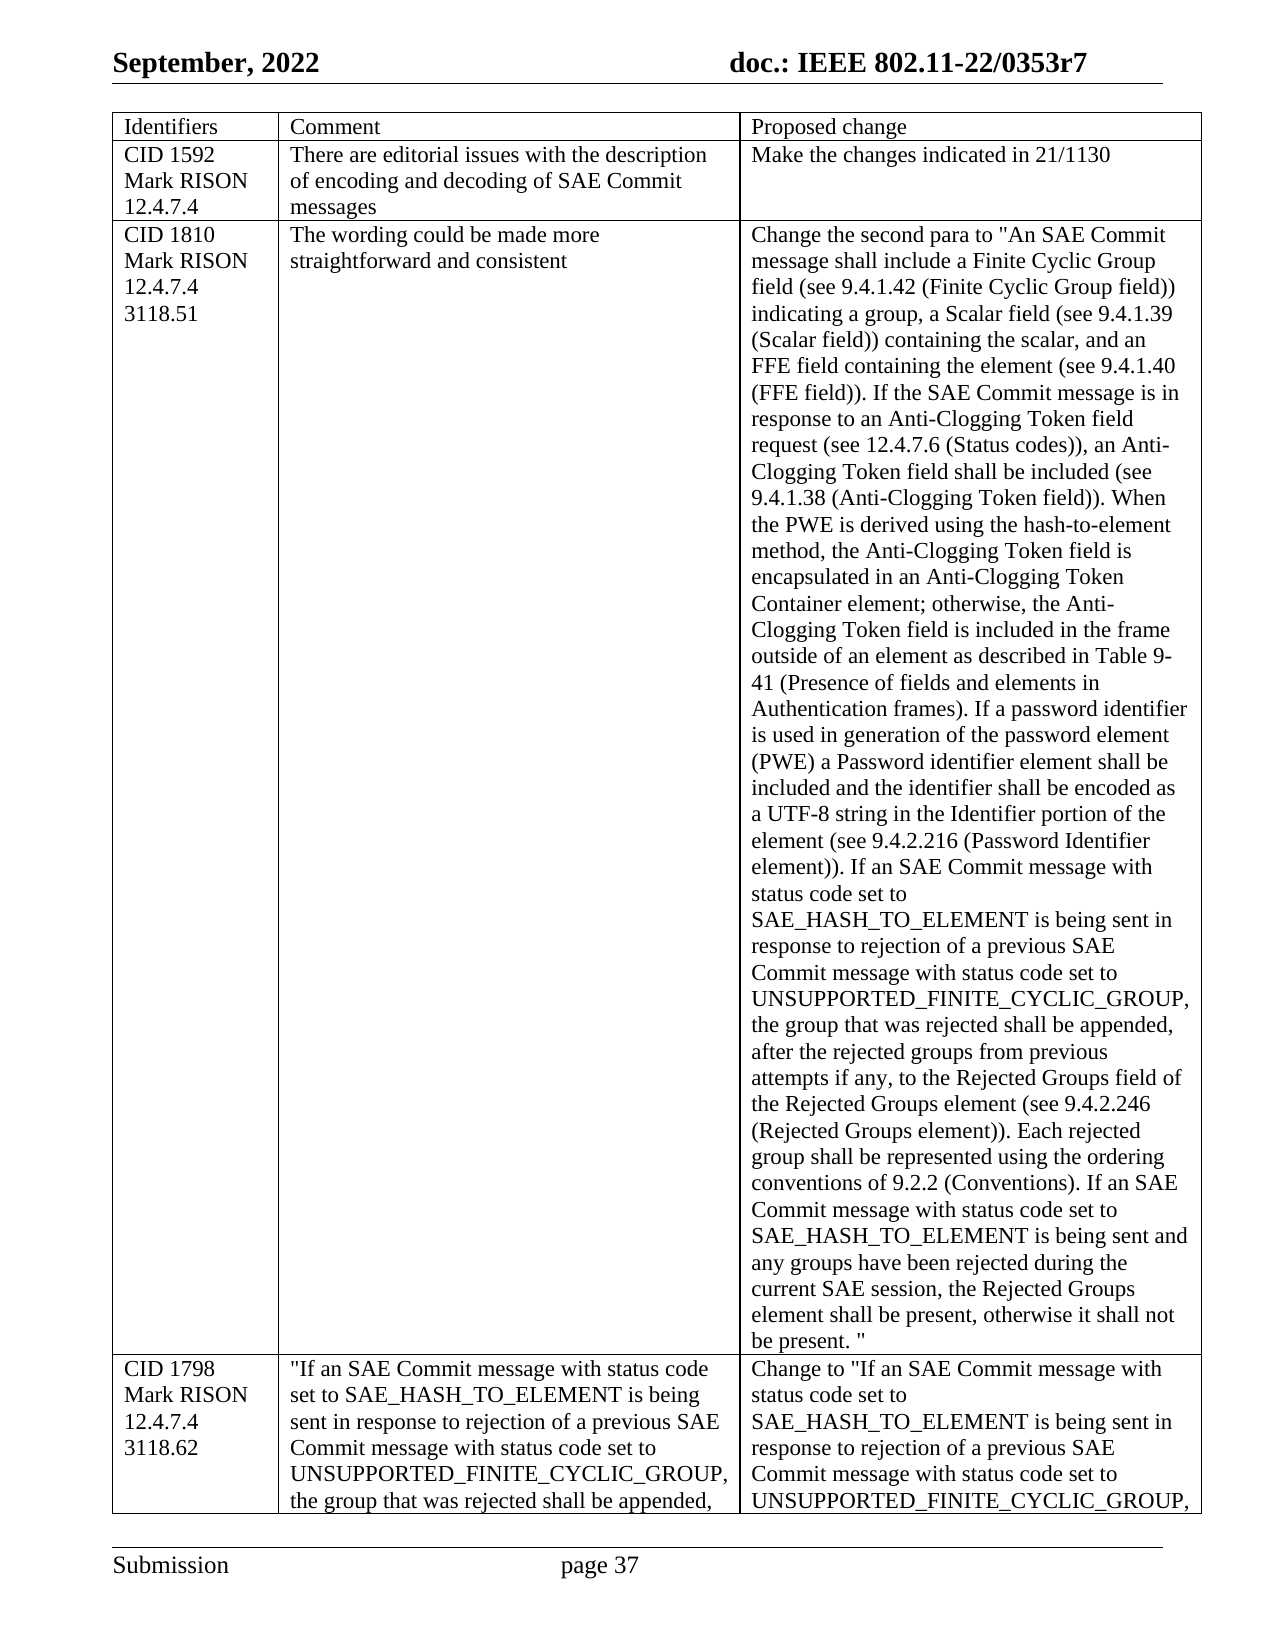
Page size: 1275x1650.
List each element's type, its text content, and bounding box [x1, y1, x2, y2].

table_cell CID 1592 Mark RISON 12.4.7.4 [113, 141, 278, 220]
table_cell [741, 1355, 1201, 1513]
table_cell Change the second para to "An SAE Commit message shall include a Finite Cyclic Group field (see 9.4.1.42 (Finite Cyclic Group field)) indicating a group, a Scalar field (see 9.4.1.39 (Scalar field)) containing the scalar, and an FFE field containing the element (see 9.4.1.40 (FFE field)). If the SAE Commit message is in response to an Anti-Clogging Token field request (see 12.4.7.6 (Status codes)), an Anti-Clogging Token field shall be included (see 9.4.1.38 (Anti-Clogging Token field)). When the PWE is derived using the hash-to-element method, the Anti-Clogging Token field is encapsulated in an Anti-Clogging Token Container element; otherwise, the Anti-Clogging Token field is included in the frame outside of an element as described in Table 9-41 (Presence of fields and elements in Authentication frames). If a password identifier is used in generation of the password element (PWE) a Password identifier element shall be included and the identifier shall be encoded as a UTF-8 string in the Identifier portion of the element (see 9.4.2.216 (Password Identifier element)). If an SAE Commit message with status code set to SAE_HASH_TO_ELEMENT is being sent in response to rejection of a previous SAE Commit message with status code set to UNSUPPORTED_FINITE_CYCLIC_GROUP, the group that was rejected shall be appended, after the rejected groups from previous attempts if any, to the Rejected Groups field of the Rejected Groups element (see 9.4.2.246 (Rejected Groups element)). Each rejected group shall be represented using the ordering conventions of 9.2.2 (Conventions). If an SAE Commit message with status code set to SAE_HASH_TO_ELEMENT is being sent and any groups have been rejected during the current SAE session, the Rejected Groups element shall be present, otherwise it shall not be present. " [741, 221, 1201, 1354]
table_cell Make the changes indicated in 21/1130 [741, 141, 1201, 220]
table_header Comment [279, 113, 739, 139]
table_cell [279, 1355, 739, 1513]
table_cell CID 1810 Mark RISON 12.4.7.4 3118.51 [113, 221, 278, 1354]
table_cell There are editorial issues with the description of encoding and decoding of SAE Commit messages [279, 141, 739, 220]
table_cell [113, 1355, 278, 1513]
table_header Proposed change [741, 113, 1201, 139]
table_cell The wording could be made more straightforward and consistent [279, 221, 739, 1354]
table_header Identifiers [113, 113, 278, 139]
